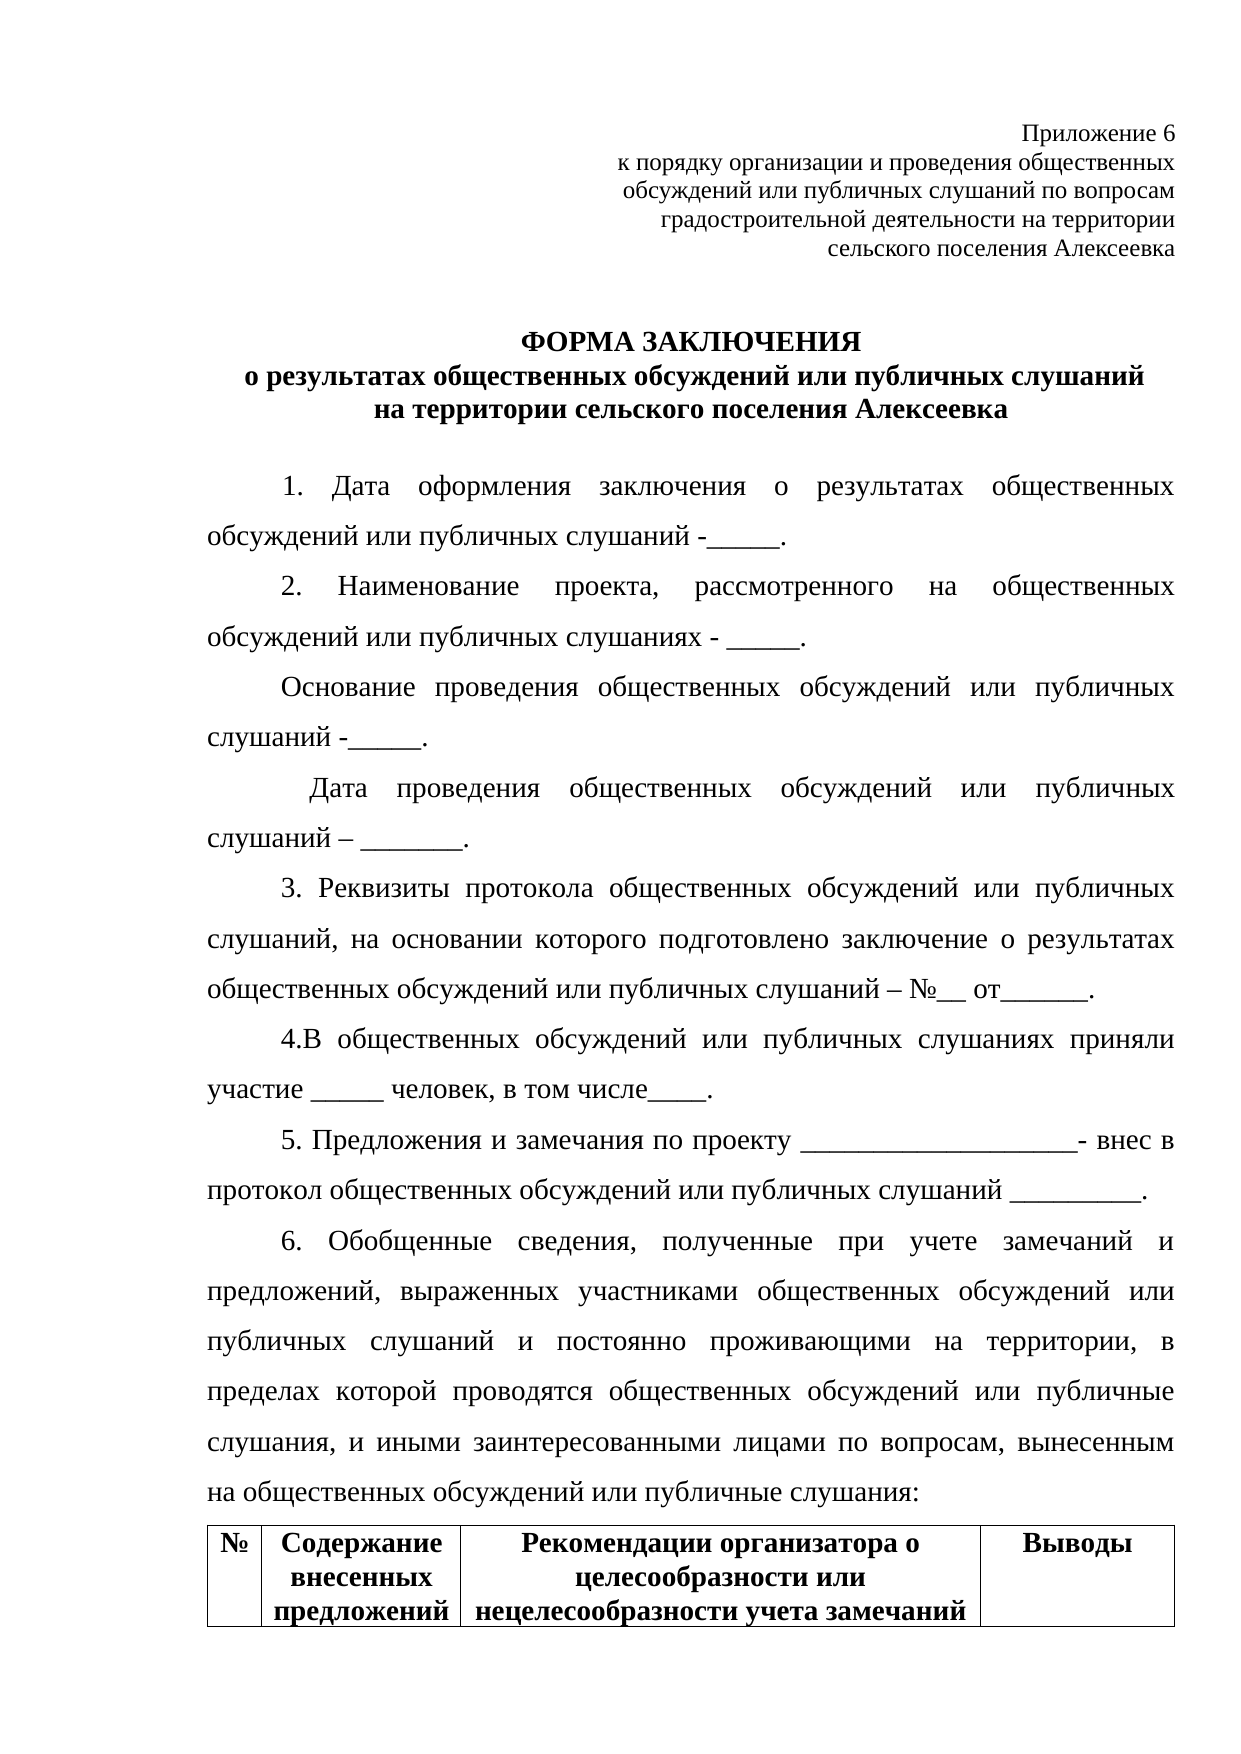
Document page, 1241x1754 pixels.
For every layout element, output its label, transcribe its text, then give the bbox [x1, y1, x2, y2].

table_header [461, 1526, 980, 1626]
text 5. Предложения и замечания по проекту ___________________- внес в протокол общественных обсуждений или публичных слушаний _________. [207, 1122, 1175, 1206]
text градостроительной деятельности на территории [207, 204, 1175, 233]
text Основание проведения общественных обсуждений или публичных слушаний -_____. [207, 669, 1175, 753]
table_header Выводы [981, 1526, 1174, 1626]
text Дата проведения общественных обсуждений или публичных слушаний – _______. [207, 770, 1175, 854]
text 2. Наименование проекта, рассмотренного на общественных обсуждений или публичных слушаниях - _____. [207, 568, 1175, 652]
text на территории сельского поселения Алексеевка [207, 391, 1175, 425]
subtitle о результатах общественных обсуждений или публичных слушаний [207, 358, 1175, 391]
text Приложение 6 [207, 118, 1175, 147]
text 4.В общественных обсуждений или публичных слушаниях приняли участие _____ человек, в том числе____. [207, 1021, 1175, 1105]
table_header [262, 1526, 460, 1626]
table_header № [208, 1526, 261, 1626]
text 6. Обобщенные сведения, полученные при учете замечаний и предложений, выраженных участниками общественных обсуждений или публичных слушаний и постоянно проживающими на территории, в пределах которой проводятся общественных обсуждений или публичные слушания, и иными заинтересованными лицами по вопросам, вынесенным на общественных обсуждений или публичные слушания: [207, 1223, 1175, 1508]
text сельского поселения Алексеевка [207, 233, 1175, 262]
text к порядку организации и проведения общественных [207, 147, 1175, 176]
text 3. Реквизиты протокола общественных обсуждений или публичных слушаний, на основании которого подготовлено заключение о результатах общественных обсуждений или публичных слушаний – №__ от______. [207, 870, 1175, 1004]
text 1. Дата оформления заключения о результатах общественных обсуждений или публичных слушаний -_____. [207, 468, 1175, 552]
text обсуждений или публичных слушаний по вопросам [207, 176, 1175, 204]
text ФОРМА ЗАКЛЮЧЕНИЯ [207, 324, 1175, 358]
